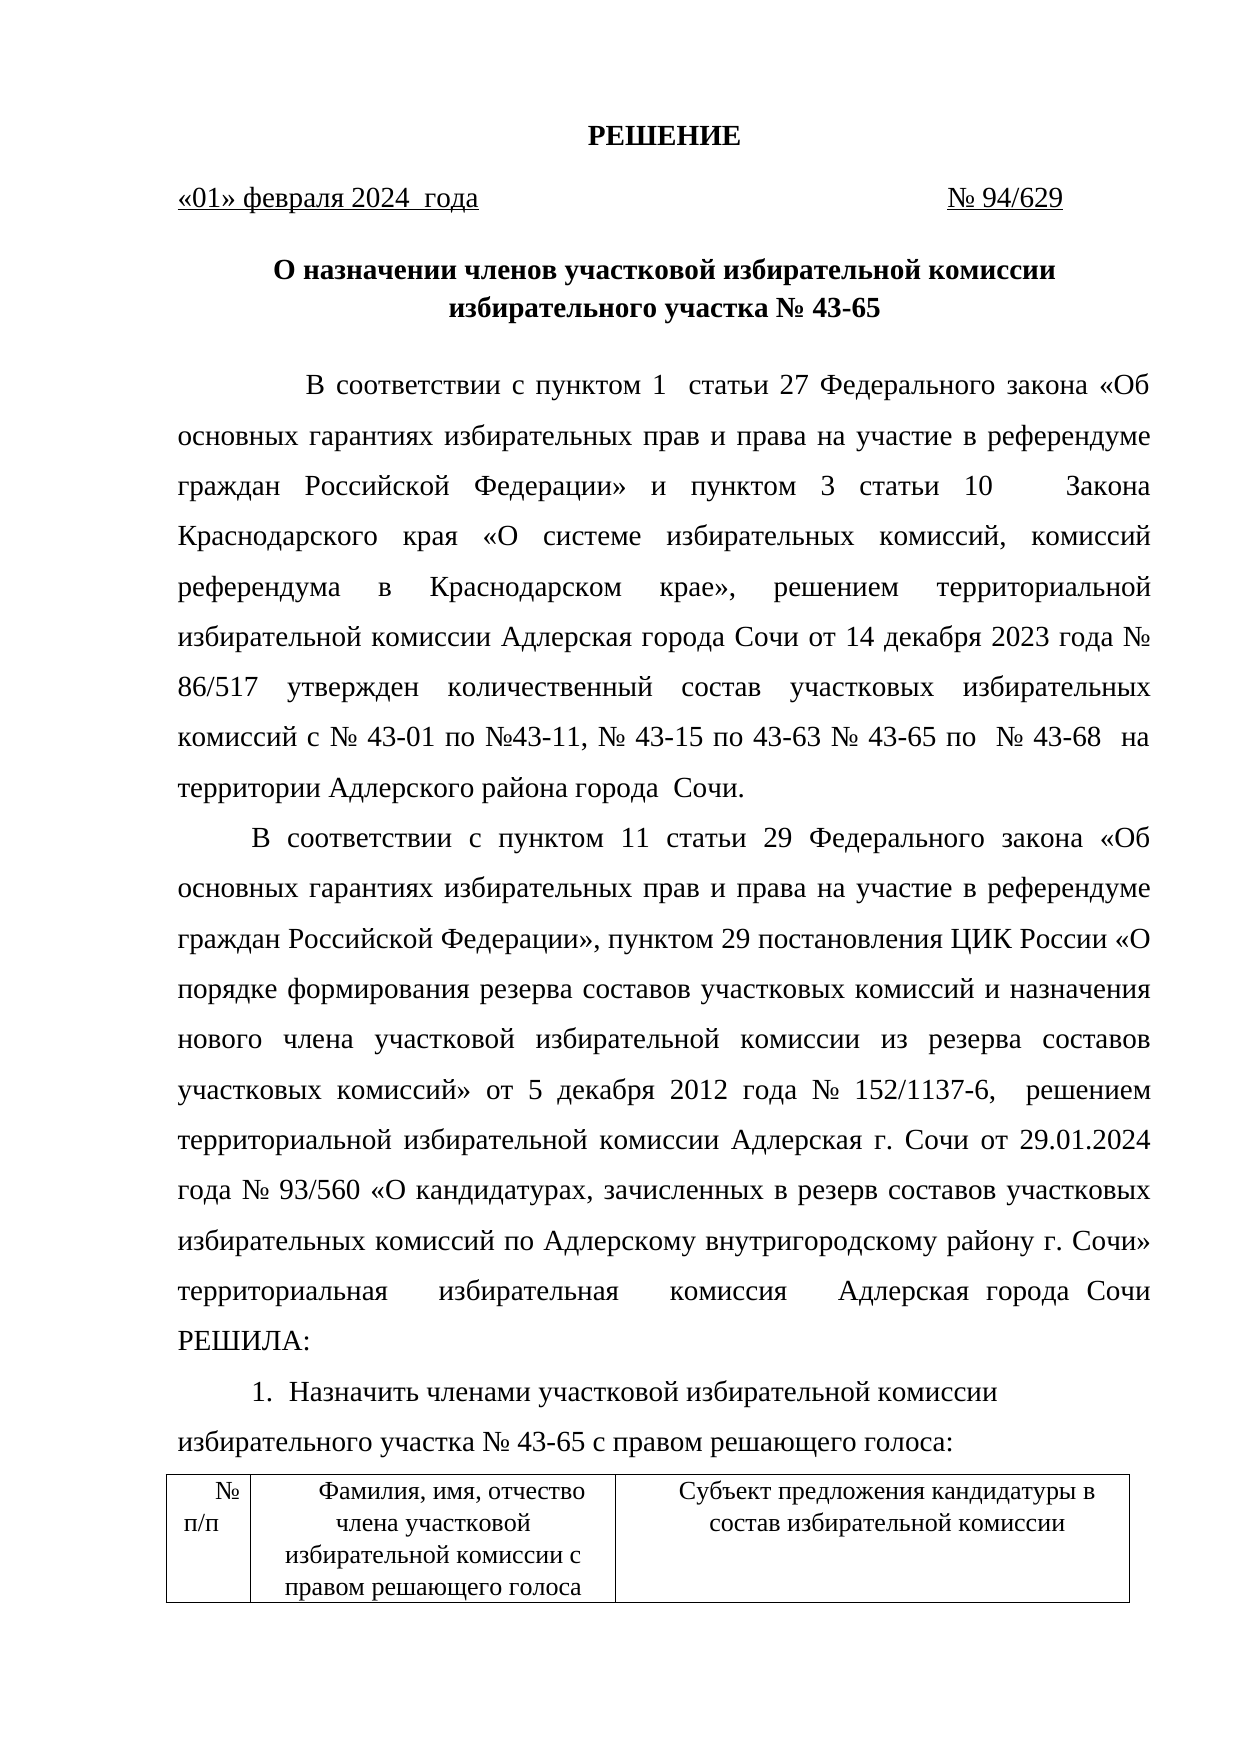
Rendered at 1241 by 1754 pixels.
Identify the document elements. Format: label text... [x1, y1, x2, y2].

table_header Фамилия, имя, отчество члена участковой избирательной комиссии с правом решающего голоса [251, 1475, 615, 1602]
text «01» февраля 2024 года № 94/629 [177, 180, 1152, 213]
list Назначить членами участковой избирательной комиссии [251, 1374, 1152, 1407]
text избирательного участка № 43-65 с правом решающего голоса: [177, 1424, 1144, 1457]
subtitle РЕШЕНИЕ [177, 118, 1152, 152]
text В соответствии с пунктом 11 статьи 29 Федерального закона «Об основных гарантиях избирательных прав и права на участие в референдуме граждан Российской Федерации», пунктом 29 постановления ЦИК России «О порядке формирования резерва составов участковых комиссий и назначения нового члена участковой избирательной комиссии из резерва составов участковых комиссий» от 5 декабря 2012 года № 152/1137-6, решением территориальной избирательной комиссии Адлерская г. Сочи от 29.01.2024 года № 93/560 «О кандидатурах, зачисленных в резерв составов участковых избирательных комиссий по Адлерскому внутригородскому району г. Сочи» территориальная избирательная комиссия Адлерская города Сочи РЕШИЛА: [177, 820, 1152, 1357]
text избирательного участка № 43-65 [177, 290, 1152, 324]
table_header № п/п [167, 1475, 250, 1602]
table_header Субъект предложения кандидатуры в состав избирательной комиссии [616, 1475, 1129, 1602]
text В соответствии с пунктом 1 статьи 27 Федерального закона «Об основных гарантиях избирательных прав и права на участие в референдуме граждан Российской Федерации» и пунктом 3 статьи 10 Закона Краснодарского края «О системе избирательных комиссий, комиссий референдума в Краснодарском крае», решением территориальной избирательной комиссии Адлерская города Сочи от 14 декабря 2023 года № 86/517 утвержден количественный состав участковых избирательных комиссий с № 43-01 по №43-11, № 43-15 по 43-63 № 43-65 по № 43-68 на территории Адлерского района города Сочи. [177, 367, 1152, 803]
text О назначении членов участковой избирательной комиссии [177, 252, 1152, 285]
